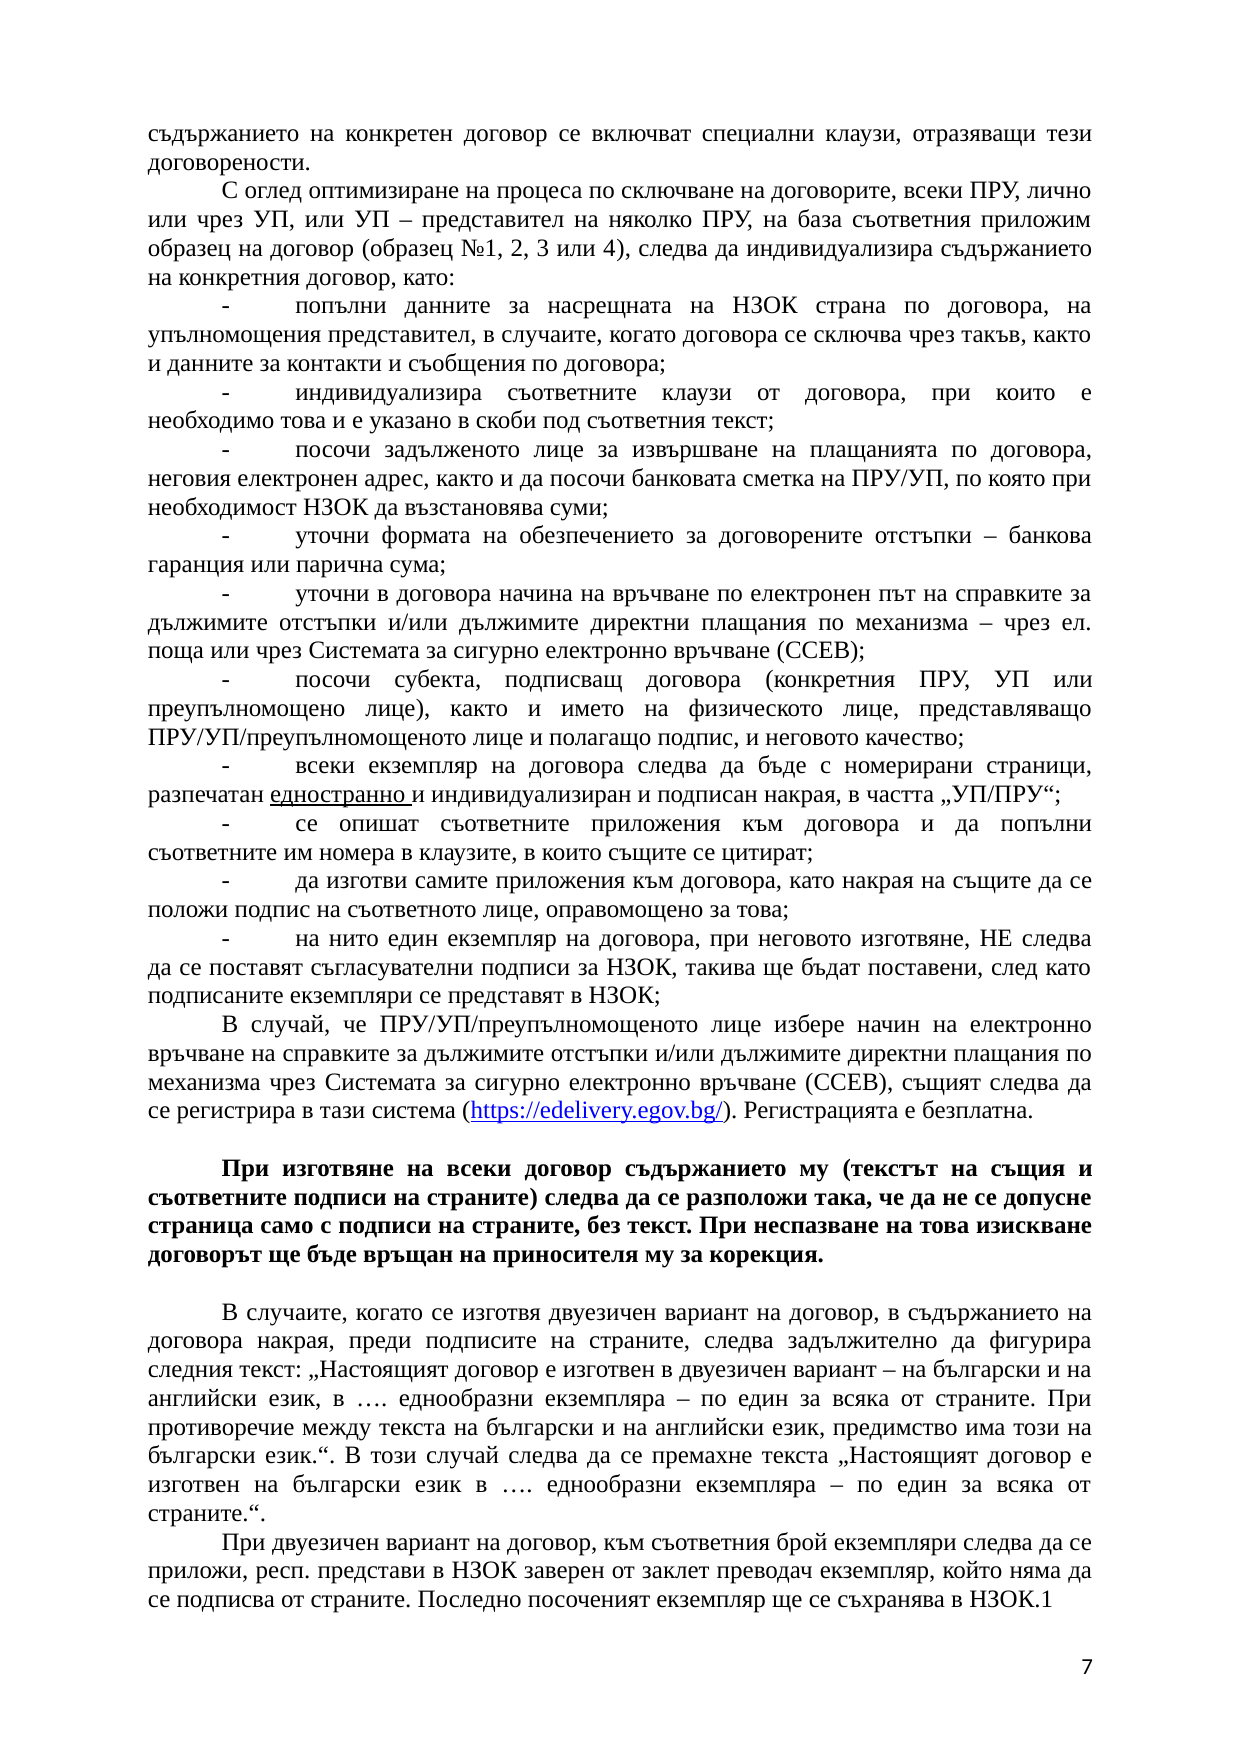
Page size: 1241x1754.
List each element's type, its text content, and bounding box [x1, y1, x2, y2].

subtitle В случай, че ПРУ/УП/преупълномощеното лице избере начин на електронно връчване на справките за дължимите отстъпки и/или дължимите директни плащания по механизма чрез Системата за сигурно електронно връчване (ССЕВ), същият следва да се регистрира в тази система (https://edelivery.egov.bg/). Регистрацията е безплатна. [148, 1009, 1093, 1124]
subtitle В случаите, когато се изготвя двуезичен вариант на договор, в съдържанието на договора накрая, преди подписите на страните, следва задължително да фигурира следния текст: „Настоящият договор е изготвен в двуезичен вариант – на български и на английски език, в …. еднообразни екземпляра – по един за всяка от страните. При противоречие между текста на български и на английски език, предимство има този на български език.“. В този случай следва да се премахне текста „Настоящият договор е изготвен на български език в …. еднообразни екземпляра – по един за всяка от страните.“. [148, 1297, 1093, 1527]
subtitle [148, 118, 1093, 176]
subtitle уточни в договора начина на връчване по електронен път на справките за дължимите отстъпки и/или дължимите директни плащания по механизма – чрез ел. поща или чрез Системата за сигурно електронно връчване (ССЕВ); [148, 578, 1093, 664]
subtitle уточни формата на обезпечението за договорените отстъпки – банкова гаранция или парична сума; [148, 521, 1093, 578]
subtitle При изготвяне на всеки договор съдържанието му (текстът на същия и съответните подписи на страните) следва да се разположи така, че да не се допусне страница само с подписи на страните, без текст. При неспазване на това изискване договорът ще бъде връщан на приносителя му за корекция. [148, 1153, 1093, 1268]
subtitle посочи субекта, подписващ договора (конкретния ПРУ, УП или преупълномощено лице), както и името на физическото лице, представляващо ПРУ/УП/преупълномощеното лице и полагащо подпис, и неговото качество; [148, 664, 1093, 751]
subtitle да изготви самите приложения към договора, като накрая на същите да се положи подпис на съответното лице, оправомощено за това; [148, 866, 1093, 923]
subtitle посочи задълженото лице за извършване на плащанията по договора, неговия електронен адрес, както и да посочи банковата сметка на ПРУ/УП, по която при необходимост НЗОК да възстановява суми; [148, 434, 1093, 521]
subtitle При двуезичен вариант на договор, към съответния брой екземпляри следва да се приложи, респ. представи в НЗОК заверен от заклет преводач екземпляр, който няма да се подписва от страните. Последно посоченият екземпляр ще се съхранява в НЗОК.1 [148, 1527, 1093, 1613]
subtitle С оглед оптимизиране на процеса по сключване на договорите, всеки ПРУ, лично или чрез УП, или УП – представител на няколко ПРУ, на база съответния приложим образец на договор (образец №1, 2, 3 или 4), следва да индивидуализира съдържанието на конкретния договор, като: [148, 176, 1093, 291]
subtitle индивидуализира съответните клаузи от договора, при които е необходимо това и е указано в скоби под съответния текст; [148, 377, 1093, 434]
subtitle на нито един екземпляр на договора, при неговото изготвяне, НЕ следва да се поставят съгласувателни подписи за НЗОК, такива ще бъдат поставени, след като подписаните екземпляри се представят в НЗОК; [148, 923, 1093, 1009]
subtitle всеки екземпляр на договора следва да бъде с номерирани страници, разпечатан едностранно и индивидуализиран и подписан накрая, в частта „УП/ПРУ“; [148, 751, 1093, 808]
subtitle се опишат съответните приложения към договора и да попълни съответните им номера в клаузите, в които същите се цитират; [148, 808, 1093, 866]
subtitle попълни данните за насрещната на НЗОК страна по договора, на упълномощения представител, в случаите, когато договора се сключва чрез такъв, както и данните за контакти и съобщения по договора; [148, 291, 1093, 377]
